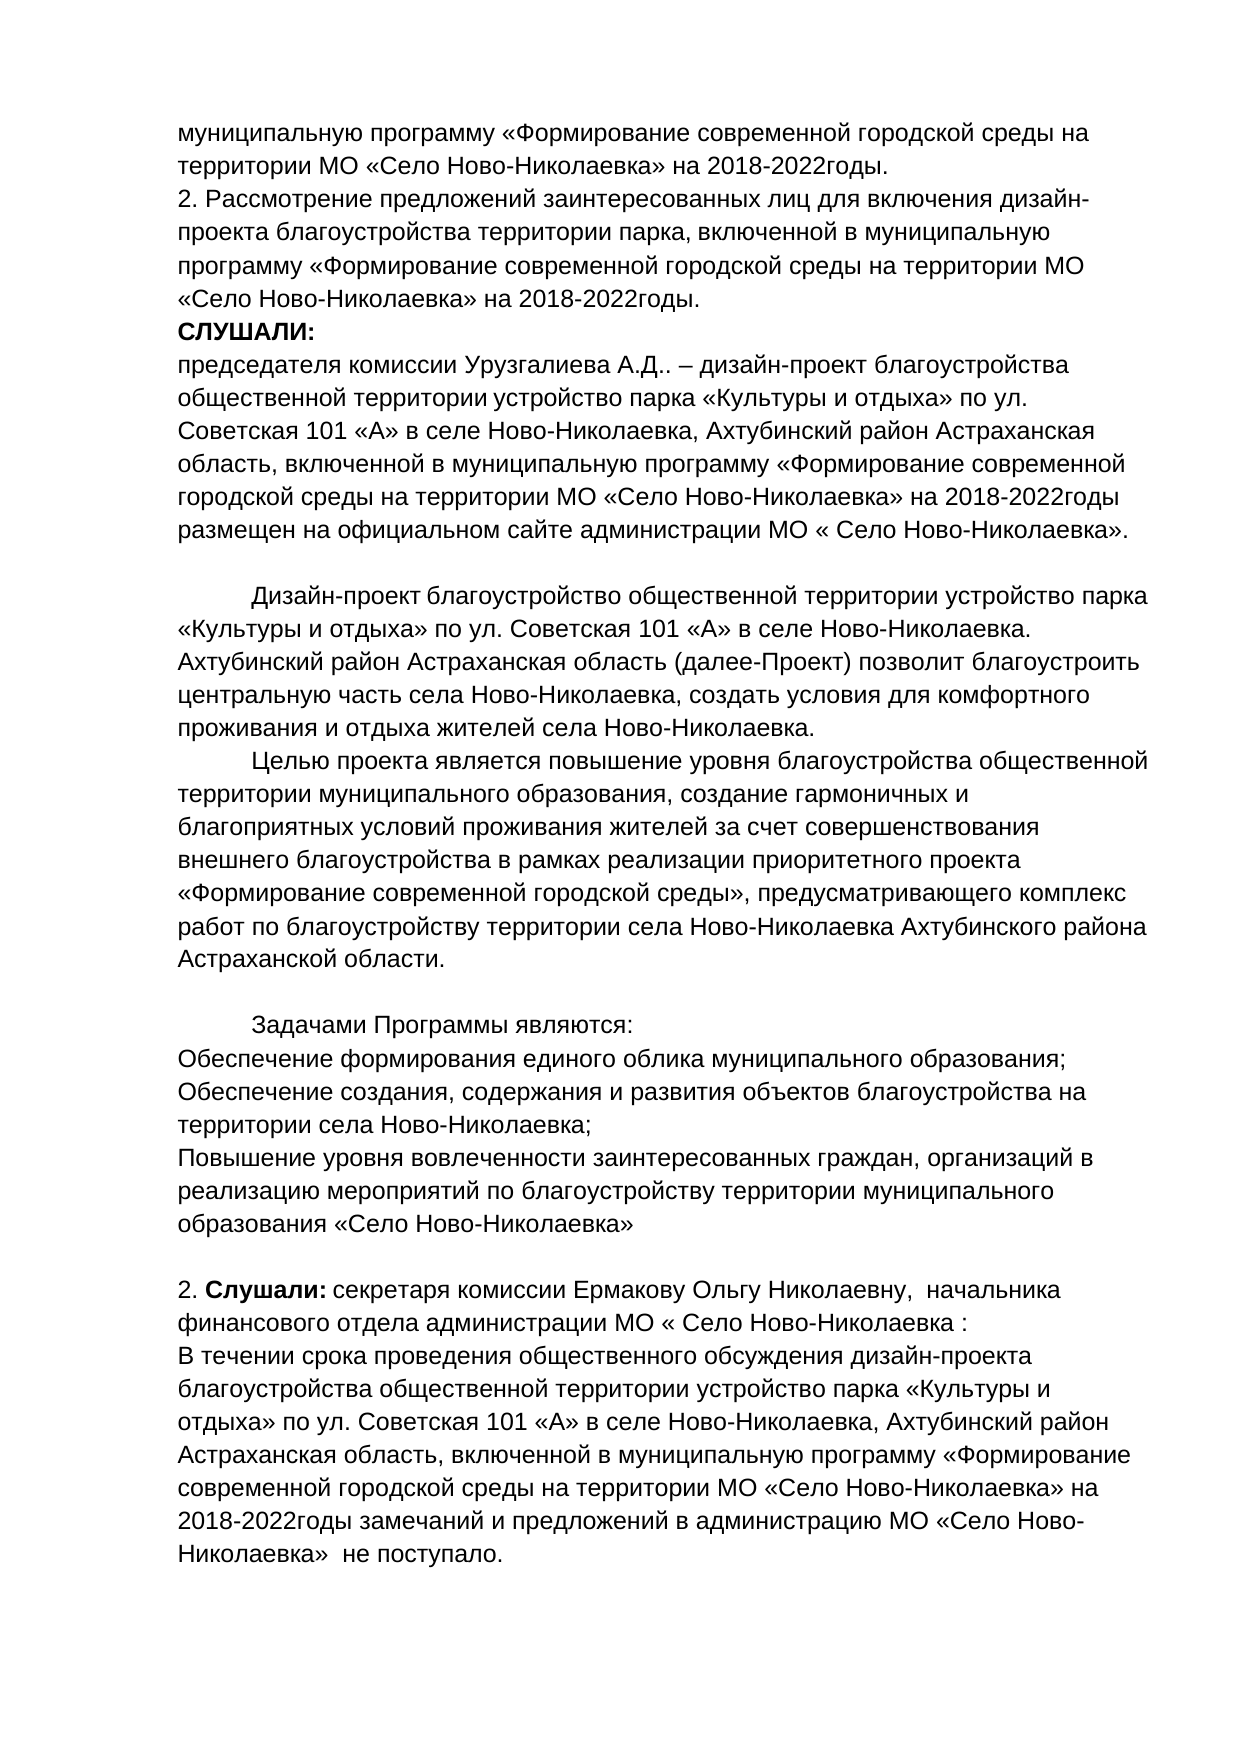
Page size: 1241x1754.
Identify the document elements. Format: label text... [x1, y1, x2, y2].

text Дизайн-проект благоустройство общественной территории устройство парка «Культуры и отдыха» по ул. Советская 101 «А» в селе Ново-Николаевка. Ахтубинский район Астраханская область (далее-Проект) позволит благоустроить центральную часть села Ново-Николаевка, создать условия для комфортного проживания и отдыха жителей села Ново-Николаевка. [177, 581, 1152, 742]
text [177, 118, 1152, 180]
text 2. Слушали: секретаря комиссии Ермакову Ольгу Николаевну, начальника финансового отдела администрации МО « Село Ново-Николаевка : [177, 1275, 1152, 1336]
text Повышение уровня вовлеченности заинтересованных граждан, организаций в реализацию мероприятий по благоустройству территории муниципального образования «Село Ново-Николаевка» [177, 1143, 1152, 1237]
text Обеспечение создания, содержания и развития объектов благоустройства на территории села Ново-Николаевка; [177, 1077, 1152, 1138]
text 2. Рассмотрение предложений заинтересованных лиц для включения дизайн-проекта благоустройства территории парка, включенной в муниципальную программу «Формирование современной городской среды на территории МО «Село Ново-Николаевка» на 2018-2022годы. [177, 184, 1152, 312]
text Целью проекта является повышение уровня благоустройства общественной территории муниципального образования, создание гармоничных и благоприятных условий проживания жителей за счет совершенствования внешнего благоустройства в рамках реализации приоритетного проекта «Формирование современной городской среды», предусматривающего комплекс работ по благоустройству территории села Ново-Николаевка Ахтубинского района Астраханской области. [177, 746, 1152, 973]
text Обеспечение формирования единого облика муниципального образования; [177, 1043, 1152, 1072]
text председателя комиссии Урузгалиева А.Д.. – дизайн-проект благоустройства общественной территории устройство парка «Культуры и отдыха» по ул. Советская 101 «А» в селе Ново-Николаевка, Ахтубинский район Астраханская область, включенной в муниципальную программу «Формирование современной городской среды на территории МО «Село Ново-Николаевка» на 2018-2022годы размещен на официальном сайте администрации МО « Село Ново-Николаевка». [177, 350, 1152, 544]
text СЛУШАЛИ: [177, 317, 1152, 345]
text Задачами Программы являются: [177, 1011, 1152, 1039]
text В течении срока проведения общественного обсуждения дизайн-проекта благоустройства общественной территории устройство парка «Культуры и отдыха» по ул. Советская 101 «А» в селе Ново-Николаевка, Ахтубинский район Астраханская область, включенной в муниципальную программу «Формирование современной городской среды на территории МО «Село Ново-Николаевка» на 2018-2022годы замечаний и предложений в администрацию МО «Село Ново-Николаевка» не поступало. [177, 1341, 1152, 1568]
